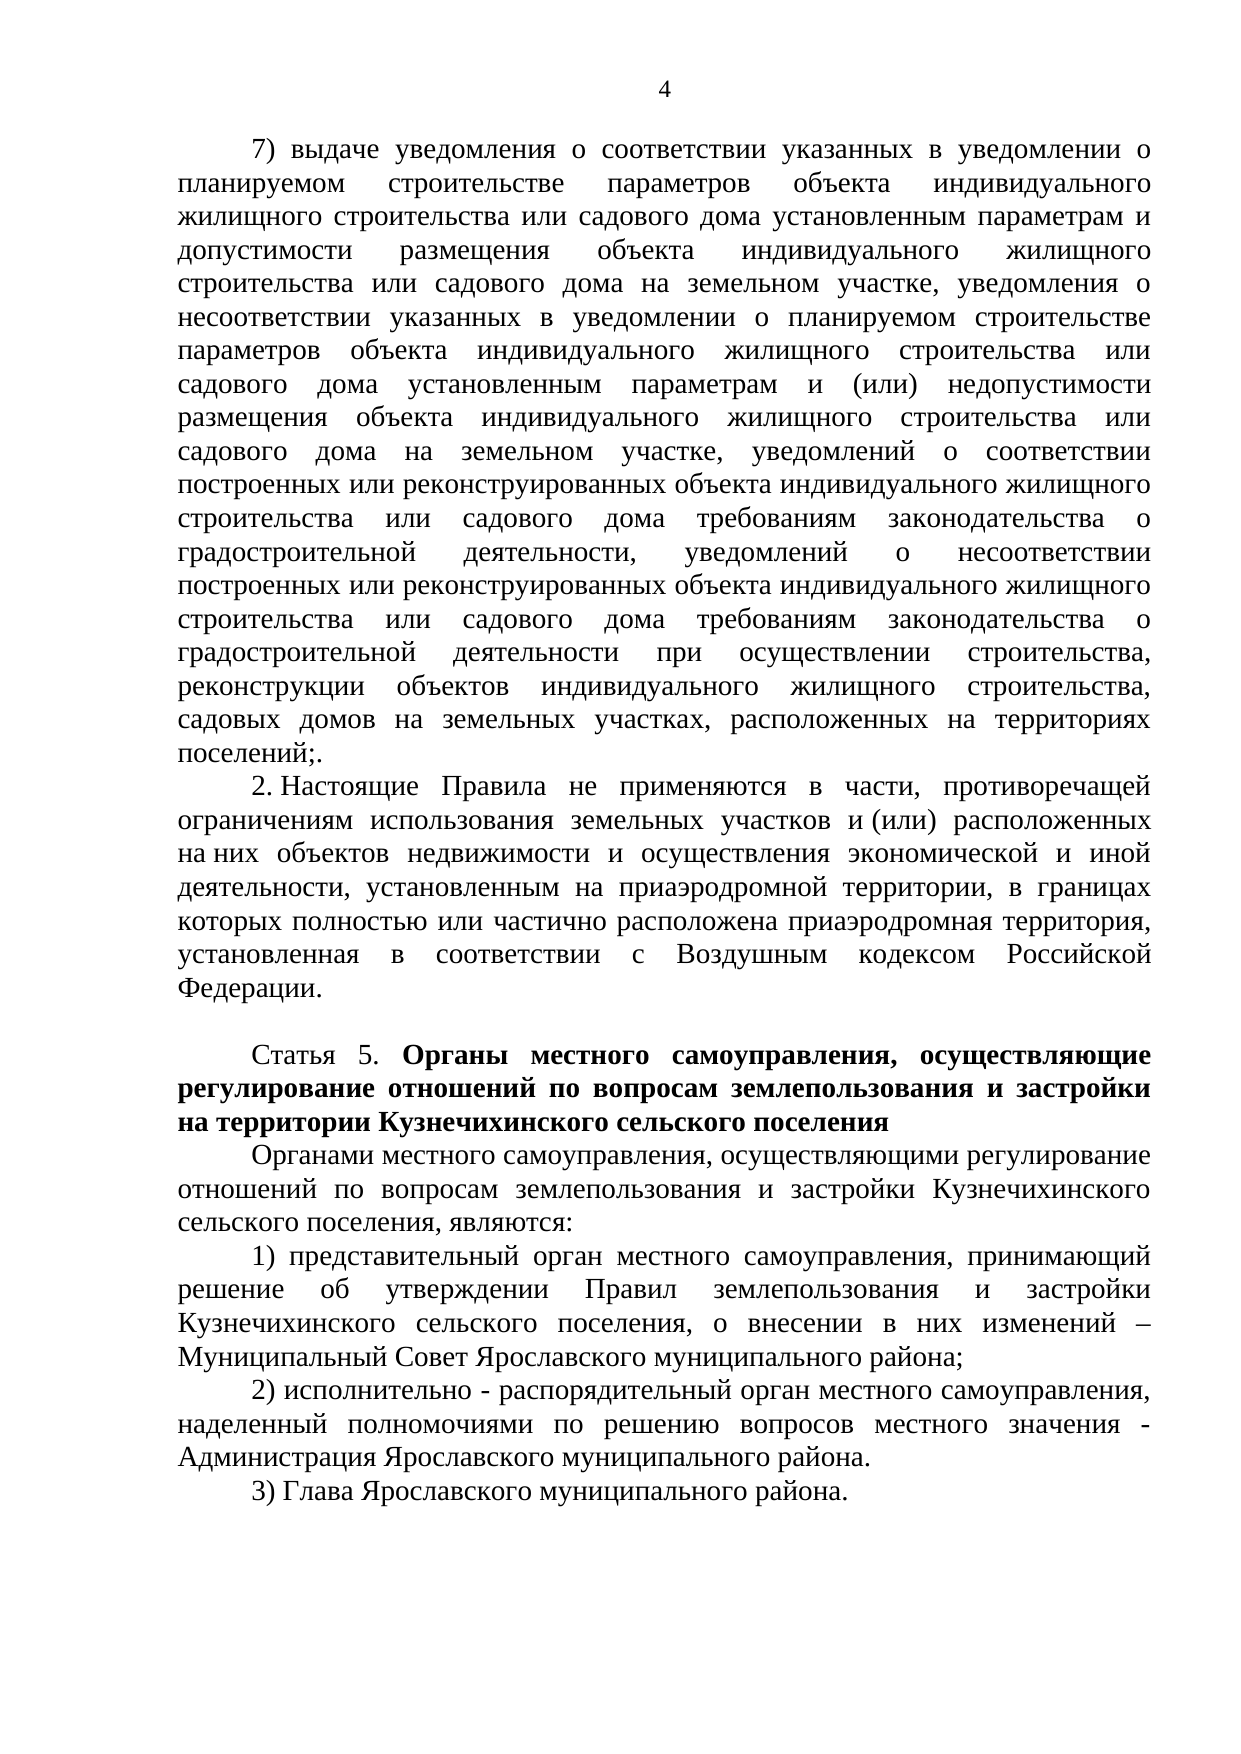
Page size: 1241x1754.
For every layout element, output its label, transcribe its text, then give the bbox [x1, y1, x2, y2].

text 2. Настоящие Правила не применяются в части, противоречащей ограничениям использования земельных участков и (или) расположенных на них объектов недвижимости и осуществления экономической и иной деятельности, установленным на приаэродромной территории, в границах которых полностью или частично расположена приаэродромная территория, установленная в соответствии с Воздушным кодексом Российской Федерации. [177, 768, 1152, 1003]
text 7) выдаче уведомления о соответствии указанных в уведомлении о планируемом строительстве параметров объекта индивидуального жилищного строительства или садового дома установленным параметрам и допустимости размещения объекта индивидуального жилищного строительства или садового дома на земельном участке, уведомления о несоответствии указанных в уведомлении о планируемом строительстве параметров объекта индивидуального жилищного строительства или садового дома установленным параметрам и (или) недопустимости размещения объекта индивидуального жилищного строительства или садового дома на земельном участке, уведомлений о соответствии построенных или реконструированных объекта индивидуального жилищного строительства или садового дома требованиям законодательства о градостроительной деятельности, уведомлений о несоответствии построенных или реконструированных объекта индивидуального жилищного строительства или садового дома требованиям законодательства о градостроительной деятельности при осуществлении строительства, реконструкции объектов индивидуального жилищного строительства, садовых домов на земельных участках, расположенных на территориях поселений;. [177, 131, 1152, 768]
text 3) Глава Ярославского муниципального района. [177, 1473, 1152, 1506]
text Статья 5. Органы местного самоуправления, осуществляющие регулирование отношений по вопросам землепользования и застройки на территории Кузнечихинского сельского поселения [177, 1037, 1152, 1137]
text Органами местного самоуправления, осуществляющими регулирование отношений по вопросам землепользования и застройки Кузнечихинского сельского поселения, являются: [177, 1137, 1152, 1238]
text 1) представительный орган местного самоуправления, принимающий решение об утверждении Правил землепользования и застройки Кузнечихинского сельского поселения, о внесении в них изменений – Муниципальный Совет Ярославского муниципального района; [177, 1238, 1152, 1372]
text 2) исполнительно - распорядительный орган местного самоуправления, наделенный полномочиями по решению вопросов местного значения - Администрация Ярославского муниципального района. [177, 1372, 1152, 1473]
